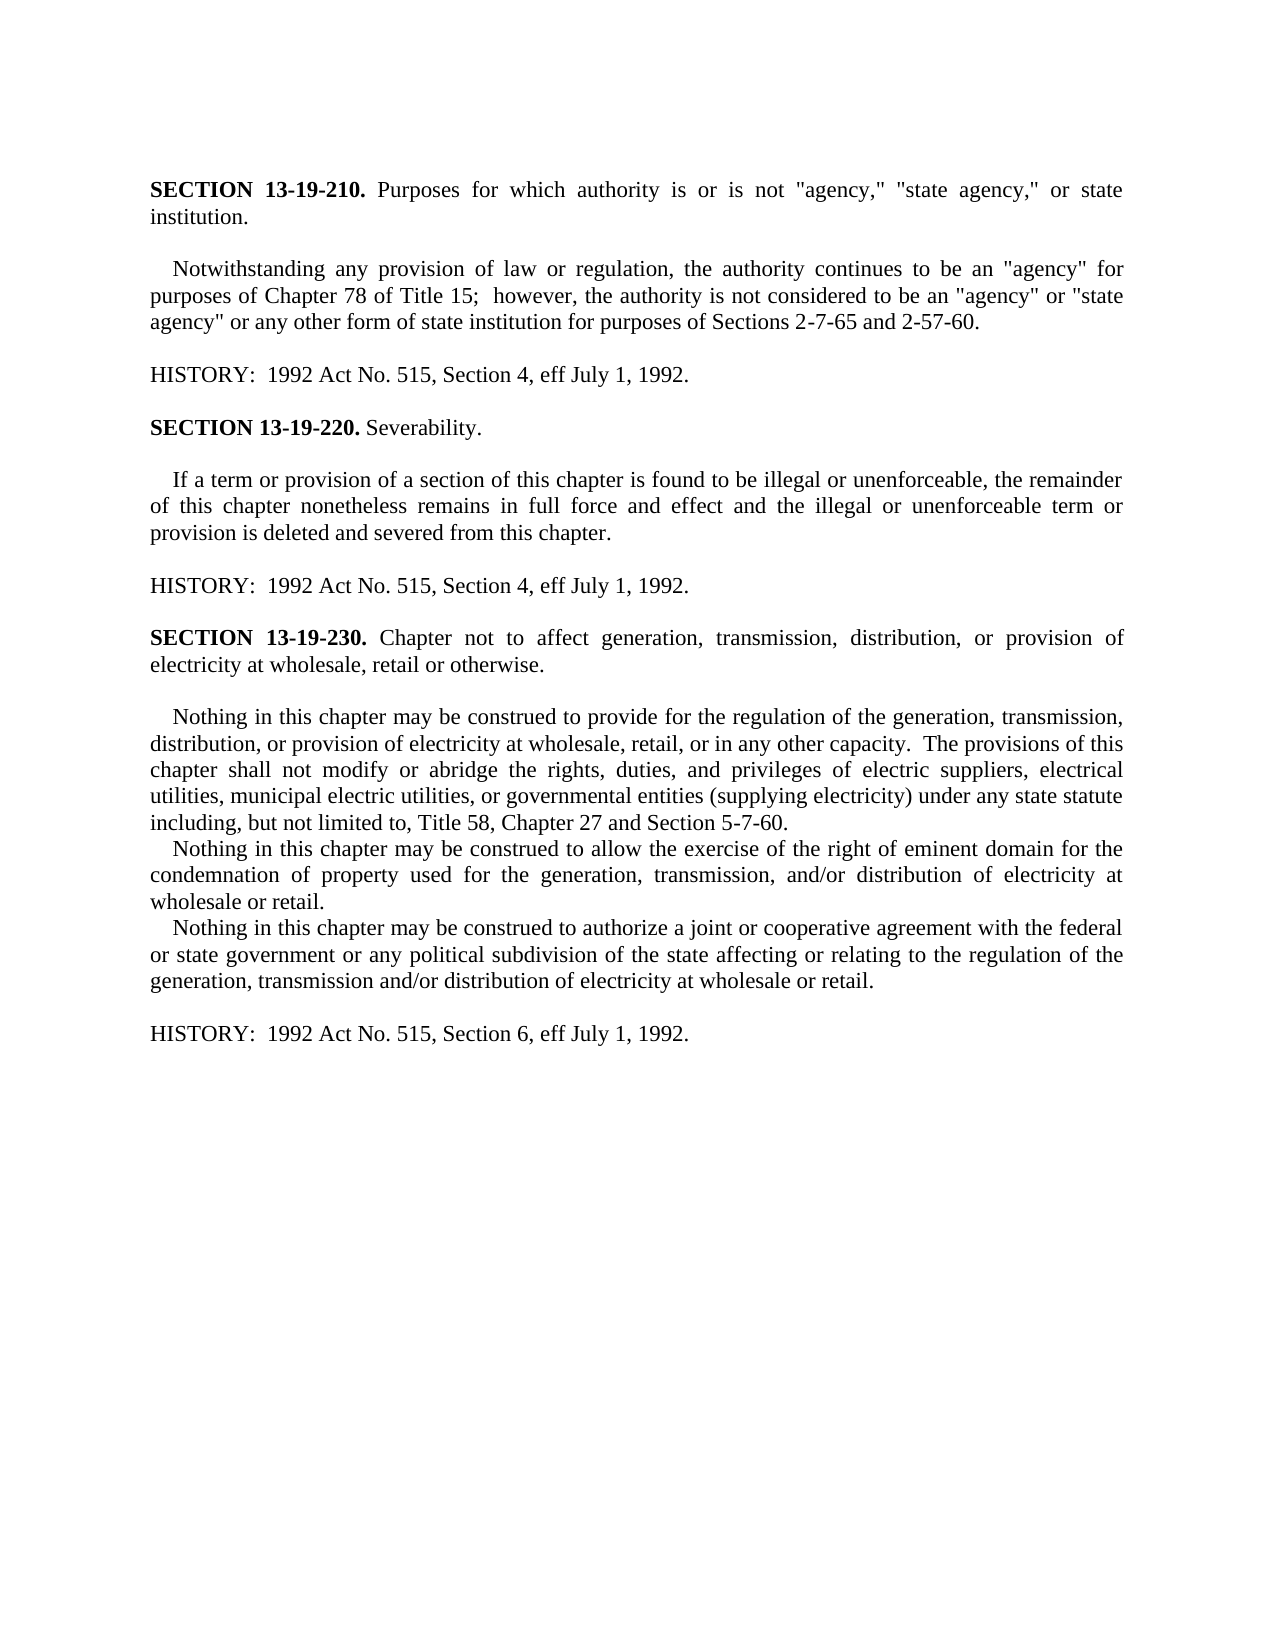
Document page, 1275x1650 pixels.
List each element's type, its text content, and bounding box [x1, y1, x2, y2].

text Nothing in this chapter may be construed to allow the exercise of the right of eminent domain for the condemnation of property used for the generation, transmission, and/or distribution of electricity at wholesale or retail. [150, 835, 1125, 914]
text SECTION 13-19-220. Severability. [150, 413, 1125, 440]
text Nothing in this chapter may be construed to authorize a joint or cooperative agreement with the federal or state government or any political subdivision of the state affecting or relating to the regulation of the generation, transmission and/or distribution of electricity at wholesale or retail. [150, 914, 1125, 993]
text If a term or provision of a section of this chapter is found to be illegal or unenforceable, the remainder of this chapter nonetheless remains in full force and effect and the illegal or unenforceable term or provision is deleted and severed from this chapter. [150, 466, 1125, 545]
text SECTION 13-19-210. Purposes for which authority is or is not "agency," "state agency," or state institution. [150, 176, 1125, 229]
text HISTORY: 1992 Act No. 515, Section 4, eff July 1, 1992. [150, 572, 1125, 598]
text Notwithstanding any provision of law or regulation, the authority continues to be an "agency" for purposes of Chapter 78 of Title 15; however, the authority is not considered to be an "agency" or "state agency" or any other form of state institution for purposes of Sections 2-7-65 and 2-57-60. [150, 255, 1125, 334]
text HISTORY: 1992 Act No. 515, Section 6, eff July 1, 1992. [150, 1020, 1125, 1046]
text HISTORY: 1992 Act No. 515, Section 4, eff July 1, 1992. [150, 361, 1125, 387]
text Nothing in this chapter may be construed to provide for the regulation of the generation, transmission, distribution, or provision of electricity at wholesale, retail, or in any other capacity. The provisions of this chapter shall not modify or abridge the rights, duties, and privileges of electric suppliers, electrical utilities, municipal electric utilities, or governmental entities (supplying electricity) under any state statute including, but not limited to, Title 58, Chapter 27 and Section 5-7-60. [150, 703, 1125, 835]
text SECTION 13-19-230. Chapter not to affect generation, transmission, distribution, or provision of electricity at wholesale, retail or otherwise. [150, 624, 1125, 677]
